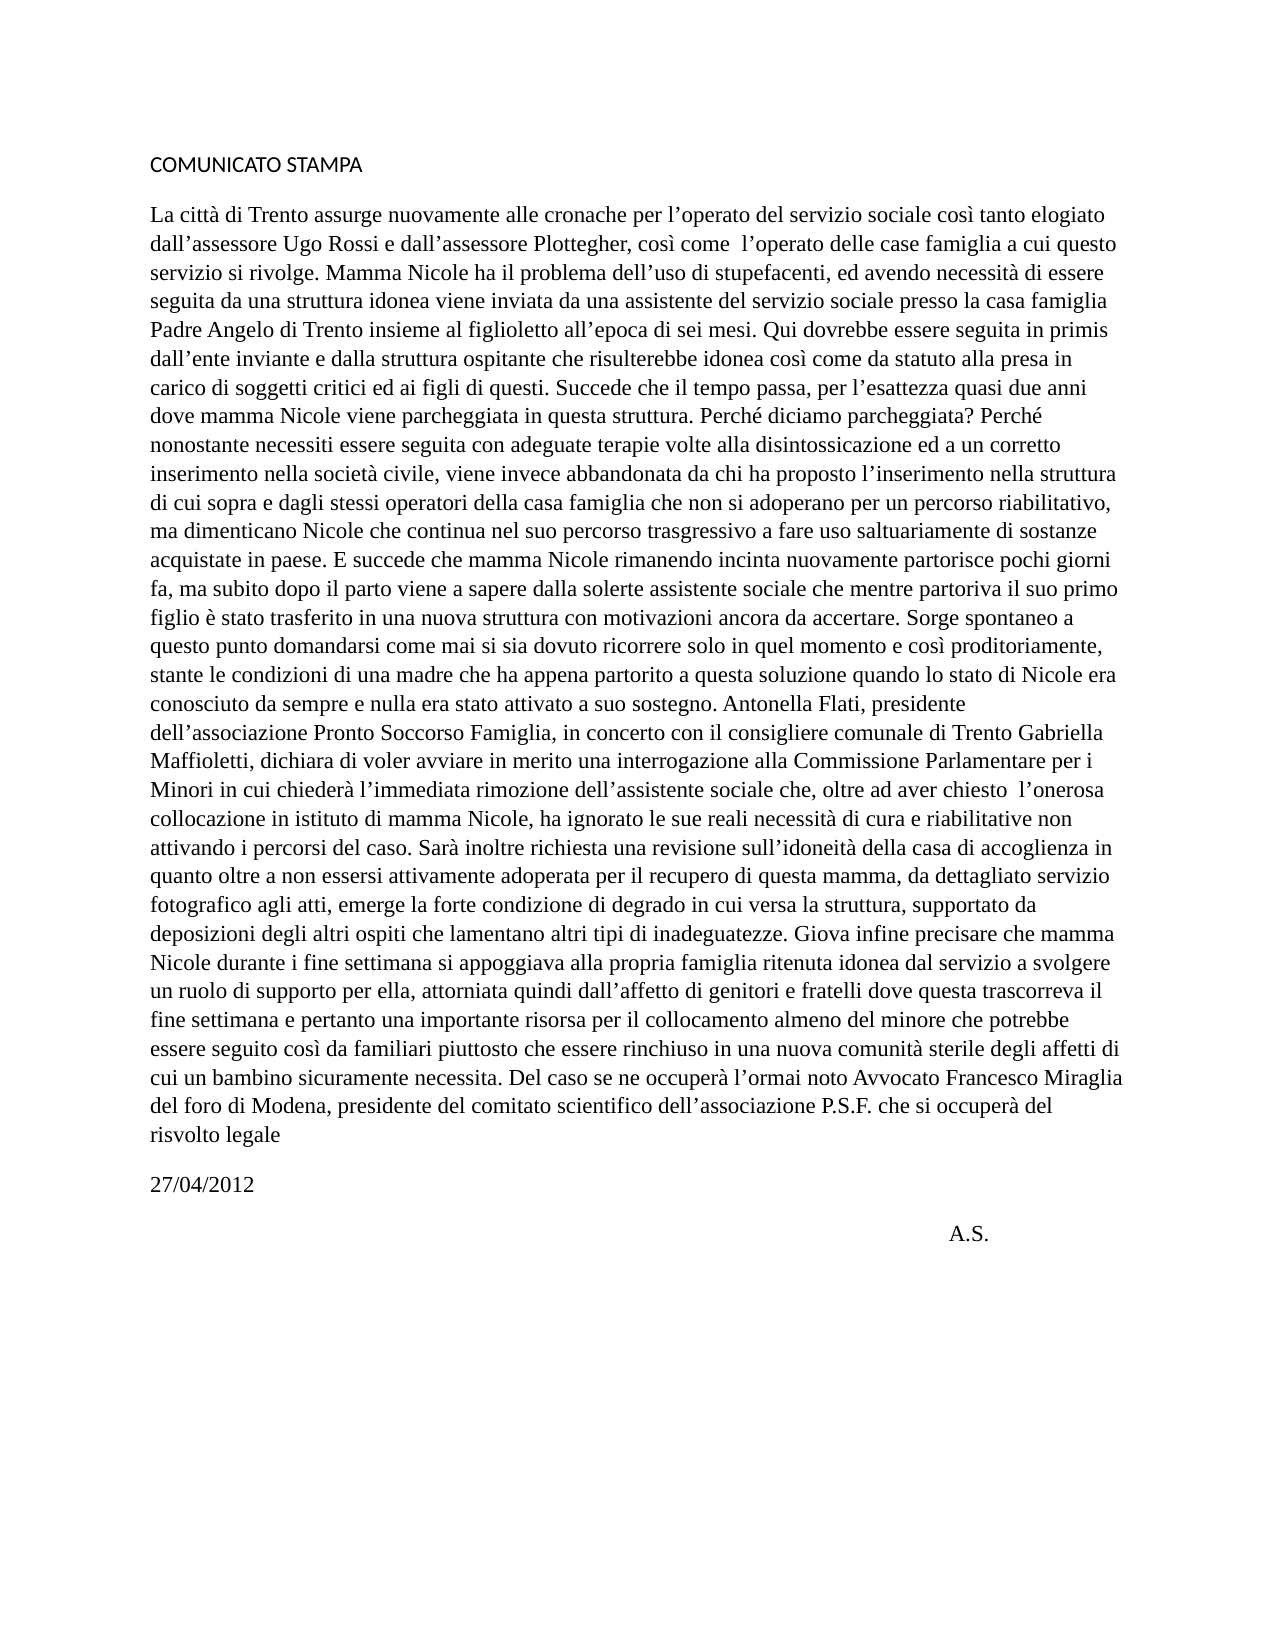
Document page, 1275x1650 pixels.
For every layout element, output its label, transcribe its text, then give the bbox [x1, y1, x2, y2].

text 27/04/2012 [150, 1169, 1125, 1198]
text La città di Trento assurge nuovamente alle cronache per l’operato del servizio sociale così tanto elogiato dall’assessore Ugo Rossi e dall’assessore Plottegher, così come l’operato delle case famiglia a cui questo servizio si rivolge. Mamma Nicole ha il problema dell’uso di stupefacenti, ed avendo necessità di essere seguita da una struttura idonea viene inviata da una assistente del servizio sociale presso la casa famiglia Padre Angelo di Trento insieme al figlioletto all’epoca di sei mesi. Qui dovrebbe essere seguita in primis dall’ente inviante e dalla struttura ospitante che risulterebbe idonea così come da statuto alla presa in carico di soggetti critici ed ai figli di questi. Succede che il tempo passa, per l’esattezza quasi due anni dove mamma Nicole viene parcheggiata in questa struttura. Perché diciamo parcheggiata? Perché nonostante necessiti essere seguita con adeguate terapie volte alla disintossicazione ed a un corretto inserimento nella società civile, viene invece abbandonata da chi ha proposto l’inserimento nella struttura di cui sopra e dagli stessi operatori della casa famiglia che non si adoperano per un percorso riabilitativo, ma dimenticano Nicole che continua nel suo percorso trasgressivo a fare uso saltuariamente di sostanze acquistate in paese. E succede che mamma Nicole rimanendo incinta nuovamente partorisce pochi giorni fa, ma subito dopo il parto viene a sapere dalla solerte assistente sociale che mentre partoriva il suo primo figlio è stato trasferito in una nuova struttura con motivazioni ancora da accertare. Sorge spontaneo a questo punto domandarsi come mai si sia dovuto ricorrere solo in quel momento e così proditoriamente, stante le condizioni di una madre che ha appena partorito a questa soluzione quando lo stato di Nicole era conosciuto da sempre e nulla era stato attivato a suo sostegno. Antonella Flati, presidente dell’associazione Pronto Soccorso Famiglia, in concerto con il consigliere comunale di Trento Gabriella Maffioletti, dichiara di voler avviare in merito una interrogazione alla Commissione Parlamentare per i Minori in cui chiederà l’immediata rimozione dell’assistente sociale che, oltre ad aver chiesto l’onerosa collocazione in istituto di mamma Nicole, ha ignorato le sue reali necessità di cura e riabilitative non attivando i percorsi del caso. Sarà inoltre richiesta una revisione sull’idoneità della casa di accoglienza in quanto oltre a non essersi attivamente adoperata per il recupero di questa mamma, da dettagliato servizio fotografico agli atti, emerge la forte condizione di degrado in cui versa la struttura, supportato da deposizioni degli altri ospiti che lamentano altri tipi di inadeguatezze. Giova infine precisare che mamma Nicole durante i fine settimana si appoggiava alla propria famiglia ritenuta idonea dal servizio a svolgere un ruolo di supporto per ella, attorniata quindi dall’affetto di genitori e fratelli dove questa trascorreva il fine settimana e pertanto una importante risorsa per il collocamento almeno del minore che potrebbe essere seguito così da familiari piuttosto che essere rinchiuso in una nuova comunità sterile degli affetti di cui un bambino sicuramente necessita. Del caso se ne occuperà l’ormai noto Avvocato Francesco Miraglia del foro di Modena, presidente del comitato scientifico dell’associazione P.S.F. che si occuperà del risvolto legale [150, 199, 1125, 1148]
text A.S. [150, 1219, 1125, 1247]
text COMUNICATO STAMPA [150, 150, 1125, 179]
